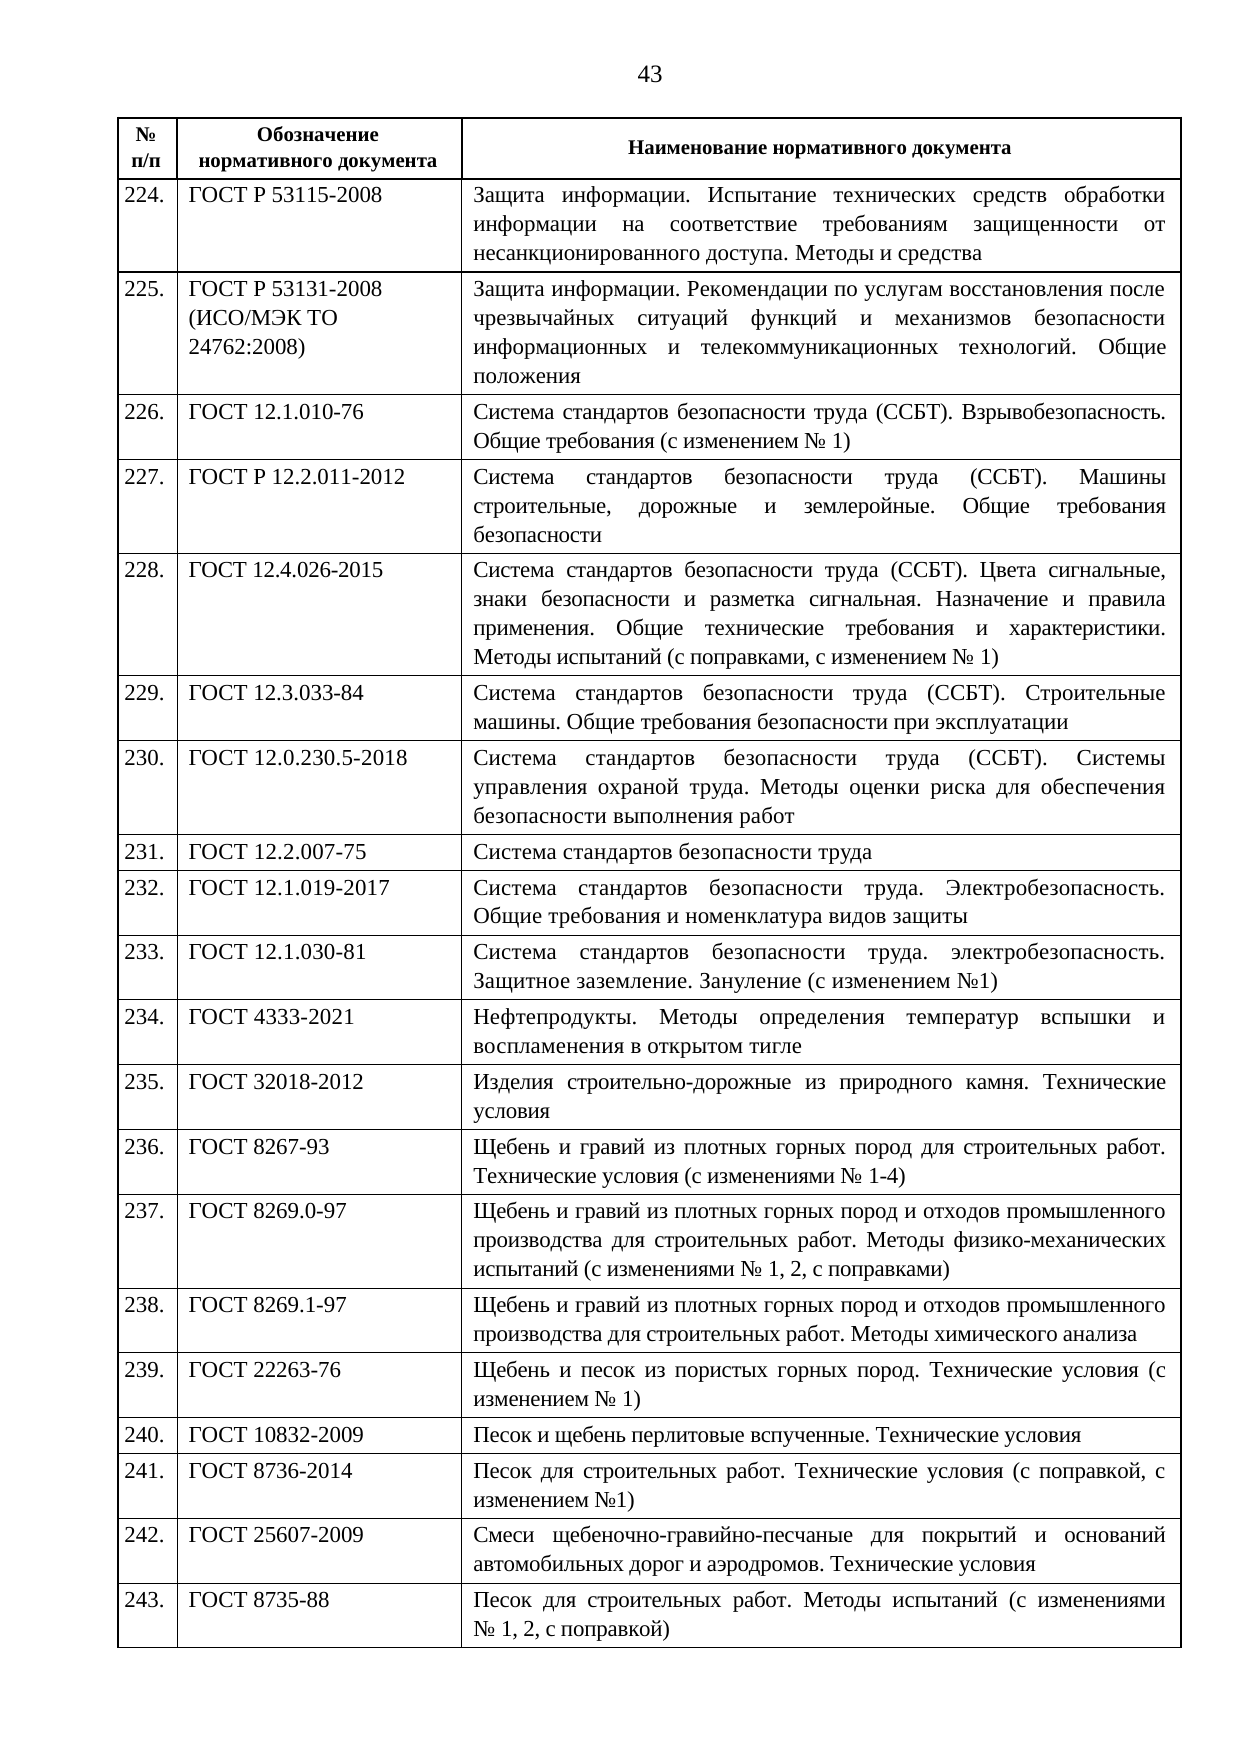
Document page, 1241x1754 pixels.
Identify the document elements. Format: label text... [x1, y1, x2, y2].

table_cell ГОСТ 8736-2014 [178, 1454, 461, 1518]
table_cell Защита информации. Рекомендации по услугам восстановления после чрезвычайных ситуаций функций и механизмов безопасности информационных и телекоммуникационных технологий. Общие положения [462, 273, 1180, 394]
table_cell Защита информации. Испытание технических средств обработки информации на соответствие требованиям защищенности от несанкционированного доступа. Методы и средства [462, 180, 1180, 271]
table_cell ГОСТ 10832-2009 [178, 1418, 461, 1453]
table_cell ГОСТ 22263-76 [178, 1353, 461, 1417]
table_cell Песок для строительных работ. Методы испытаний (с изменениями № 1, 2, с поправкой) [462, 1584, 1180, 1647]
table_cell ГОСТ 8267-93 [178, 1130, 461, 1194]
table_cell ГОСТ Р 53115-2008 [178, 180, 461, 271]
table_cell ГОСТ 32018-2012 [178, 1065, 461, 1129]
table_cell Нефтепродукты. Методы определения температур вспышки и воспламенения в открытом тигле [462, 1000, 1180, 1064]
table_cell [119, 395, 177, 459]
table_cell [119, 1195, 177, 1287]
table_cell Система стандартов безопасности труда (ССБТ). Взрывобезопасность. Общие требования (с изменением № 1) [462, 395, 1180, 459]
table_cell ГОСТ 12.1.010-76 [178, 395, 461, 459]
table_cell ГОСТ 8269.0-97 [178, 1195, 461, 1287]
table_cell ГОСТ 12.3.033-84 [178, 676, 461, 740]
table_cell Песок для строительных работ. Технические условия (с поправкой, с изменением №1) [462, 1454, 1180, 1518]
table_cell ГОСТ 8735-88 [178, 1584, 461, 1647]
table_cell ГОСТ 12.2.007-75 [178, 835, 461, 870]
table_cell ГОСТ 25607-2009 [178, 1519, 461, 1582]
table_cell Система стандартов безопасности труда (ССБТ). Машины строительные, дорожные и землеройные. Общие требования безопасности [462, 460, 1180, 553]
table_cell Щебень и гравий из плотных горных пород для строительных работ. Технические условия (с изменениями № 1-4) [462, 1130, 1180, 1194]
table_cell ГОСТ 8269.1-97 [178, 1289, 461, 1352]
table_cell ГОСТ Р 53131-2008 (ИСО/МЭК ТО 24762:2008) [178, 273, 461, 394]
table_cell ГОСТ 12.0.230.5-2018 [178, 741, 461, 834]
table_cell [119, 676, 177, 740]
table_cell ГОСТ 12.1.030-81 [178, 936, 461, 999]
table_cell [119, 1584, 177, 1647]
table_cell Система стандартов безопасности труда (ССБТ). Цвета сигнальные, знаки безопасности и разметка сигнальная. Назначение и правила применения. Общие технические требования и характеристики. Методы испытаний (с поправками, с изменением № 1) [462, 554, 1180, 675]
table_cell ГОСТ 12.4.026-2015 [178, 554, 461, 675]
table_cell [119, 1289, 177, 1352]
table_header Наименование нормативного документа [463, 119, 1180, 178]
table_cell Система стандартов безопасности труда (ССБТ). Строительные машины. Общие требования безопасности при эксплуатации [462, 676, 1180, 740]
table_cell [119, 554, 177, 675]
table_cell [119, 1000, 177, 1064]
table_cell Система стандартов безопасности труда [462, 835, 1180, 870]
table_cell Щебень и гравий из плотных горных пород и отходов промышленного производства для строительных работ. Методы физико-механических испытаний (с изменениями № 1, 2, с поправками) [462, 1195, 1180, 1287]
table_cell Щебень и гравий из плотных горных пород и отходов промышленного производства для строительных работ. Методы химического анализа [462, 1289, 1180, 1352]
table_header № п/п [119, 119, 176, 178]
table_cell ГОСТ Р 12.2.011-2012 [178, 460, 461, 553]
table_cell Система стандартов безопасности труда. Электробезопасность. Общие требования и номенклатура видов защиты [462, 871, 1180, 934]
table_cell [119, 1130, 177, 1194]
table_cell [119, 835, 177, 870]
table_cell ГОСТ 4333-2021 [178, 1000, 461, 1064]
table_cell [119, 1353, 177, 1417]
table_cell ГОСТ 12.1.019-2017 [178, 871, 461, 934]
table_cell [119, 180, 177, 271]
table_header Обозначение нормативного документа [178, 119, 461, 178]
table_cell [119, 1519, 177, 1582]
table_cell [119, 1065, 177, 1129]
table_cell [119, 741, 177, 834]
table_cell Изделия строительно-дорожные из природного камня. Технические условия [462, 1065, 1180, 1129]
table_cell [119, 936, 177, 999]
table_cell Щебень и песок из пористых горных пород. Технические условия (с изменением № 1) [462, 1353, 1180, 1417]
table_cell Система стандартов безопасности труда. электробезопасность. Защитное заземление. Зануление (с изменением №1) [462, 936, 1180, 999]
table_cell [119, 460, 177, 553]
table_cell [119, 1454, 177, 1518]
table_cell Система стандартов безопасности труда (ССБТ). Системы управления охраной труда. Методы оценки риска для обеспечения безопасности выполнения работ [462, 741, 1180, 834]
table_cell Песок и щебень перлитовые вспученные. Технические условия [462, 1418, 1180, 1453]
table_cell [119, 1418, 177, 1453]
table_cell Смеси щебеночно-гравийно-песчаные для покрытий и оснований автомобильных дорог и аэродромов. Технические условия [462, 1519, 1180, 1582]
table_cell [119, 871, 177, 934]
table_cell [119, 273, 177, 394]
